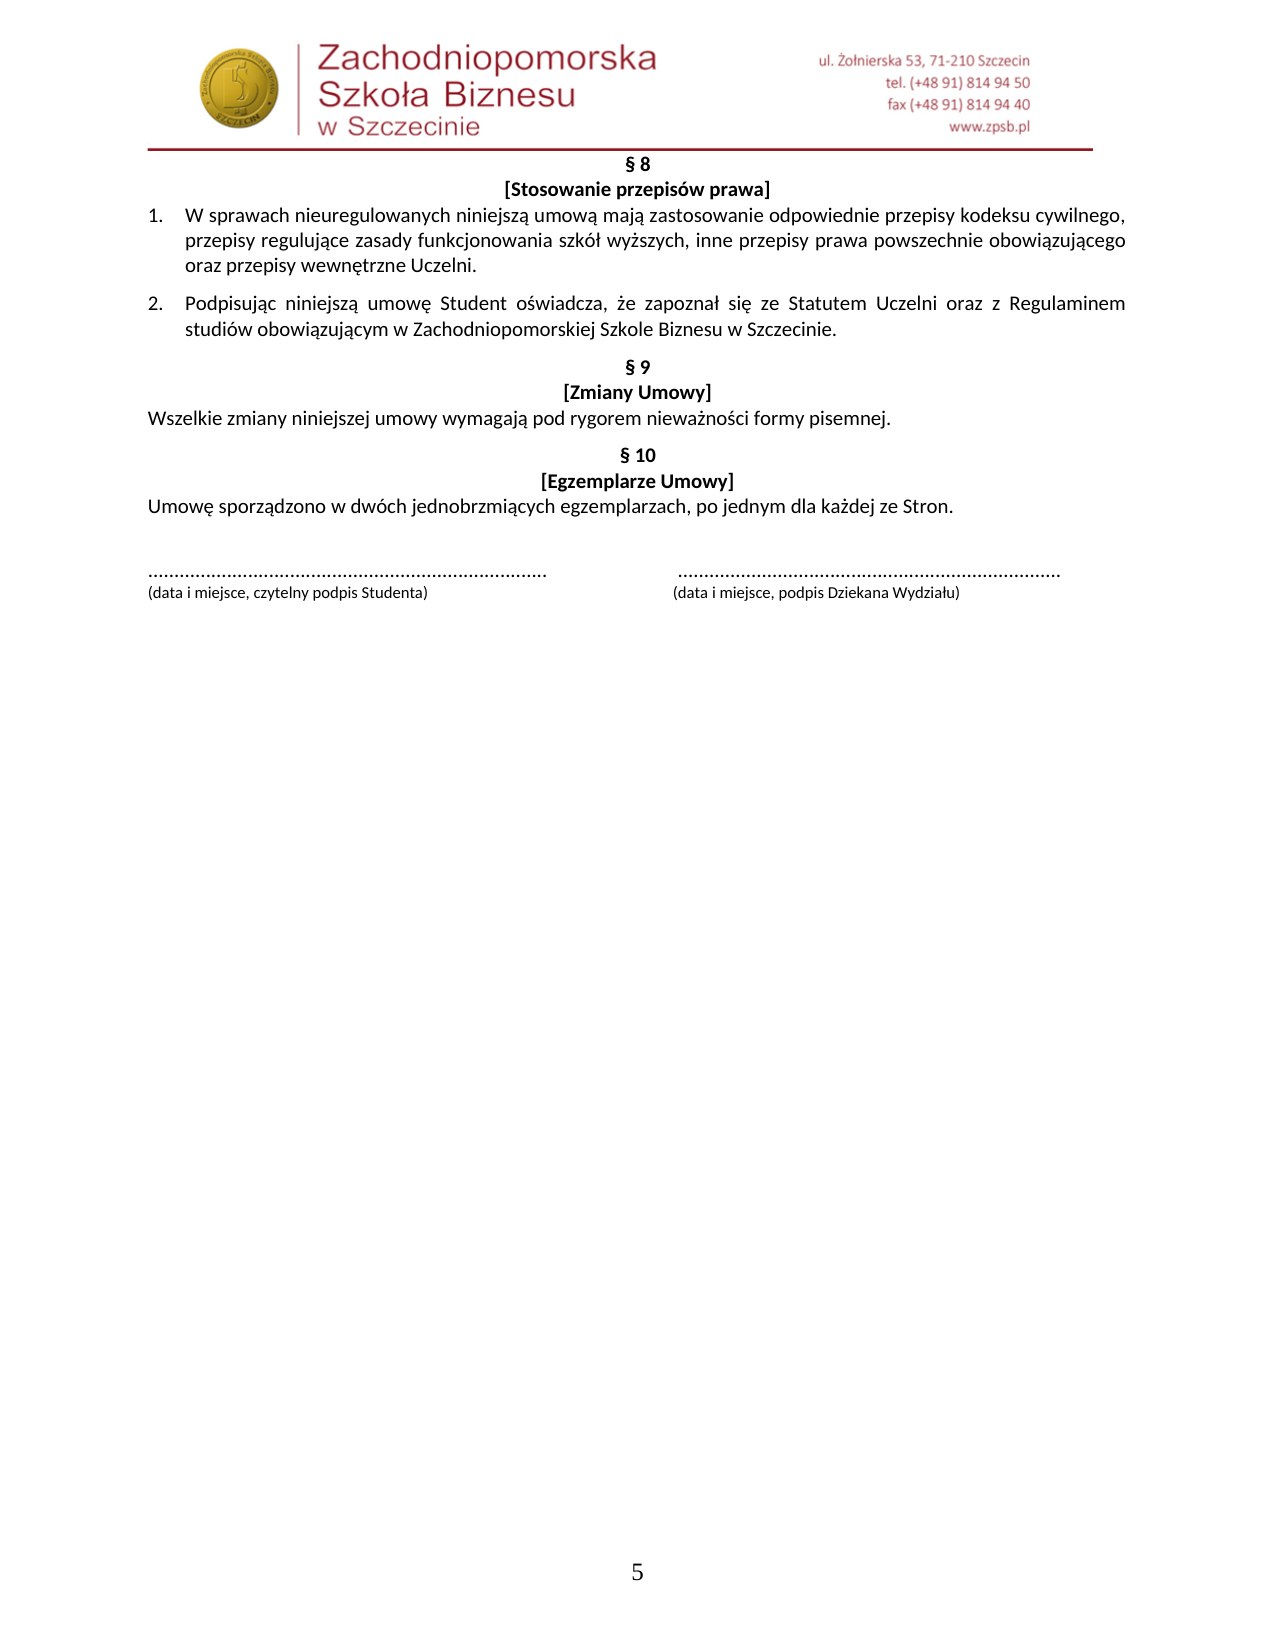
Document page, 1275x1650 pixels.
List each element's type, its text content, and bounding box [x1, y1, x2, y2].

picture [147, 35, 1093, 151]
text § 10 [148, 443, 1127, 468]
text Wszelkie zmiany niniejszej umowy wymagają pod rygorem nieważności formy pisemnej. [148, 405, 1127, 430]
text [Stosowanie przepisów prawa] [148, 176, 1127, 202]
list W sprawach nieuregulowanych niniejszą umową mają zastosowanie odpowiednie przepisy kodeksu cywilnego, przepisy regulujące zasady funkcjonowania szkół wyższych, inne przepisy prawa powszechnie obowiązującego oraz przepisy wewnętrzne Uczelni. [148, 202, 1127, 278]
text § 9 [148, 354, 1127, 379]
text Umowę sporządzono w dwóch jednobrzmiących egzemplarzach, po jednym dla każdej ze Stron. [148, 493, 1127, 519]
text ............................................................................ ......................................................................... [148, 557, 1127, 582]
text [Zmiany Umowy] [148, 379, 1127, 405]
text § 8 [148, 151, 1127, 176]
text [Egzemplarze Umowy] [148, 468, 1127, 493]
text (data i miejsce, czytelny podpis Studenta) (data i miejsce, podpis Dziekana Wydziału) [148, 582, 1127, 603]
list Podpisując niniejszą umowę Student oświadcza, że zapoznał się ze Statutem Uczelni oraz z Regulaminem studiów obowiązującym w Zachodniopomorskiej Szkole Biznesu w Szczecinie. [148, 291, 1127, 341]
